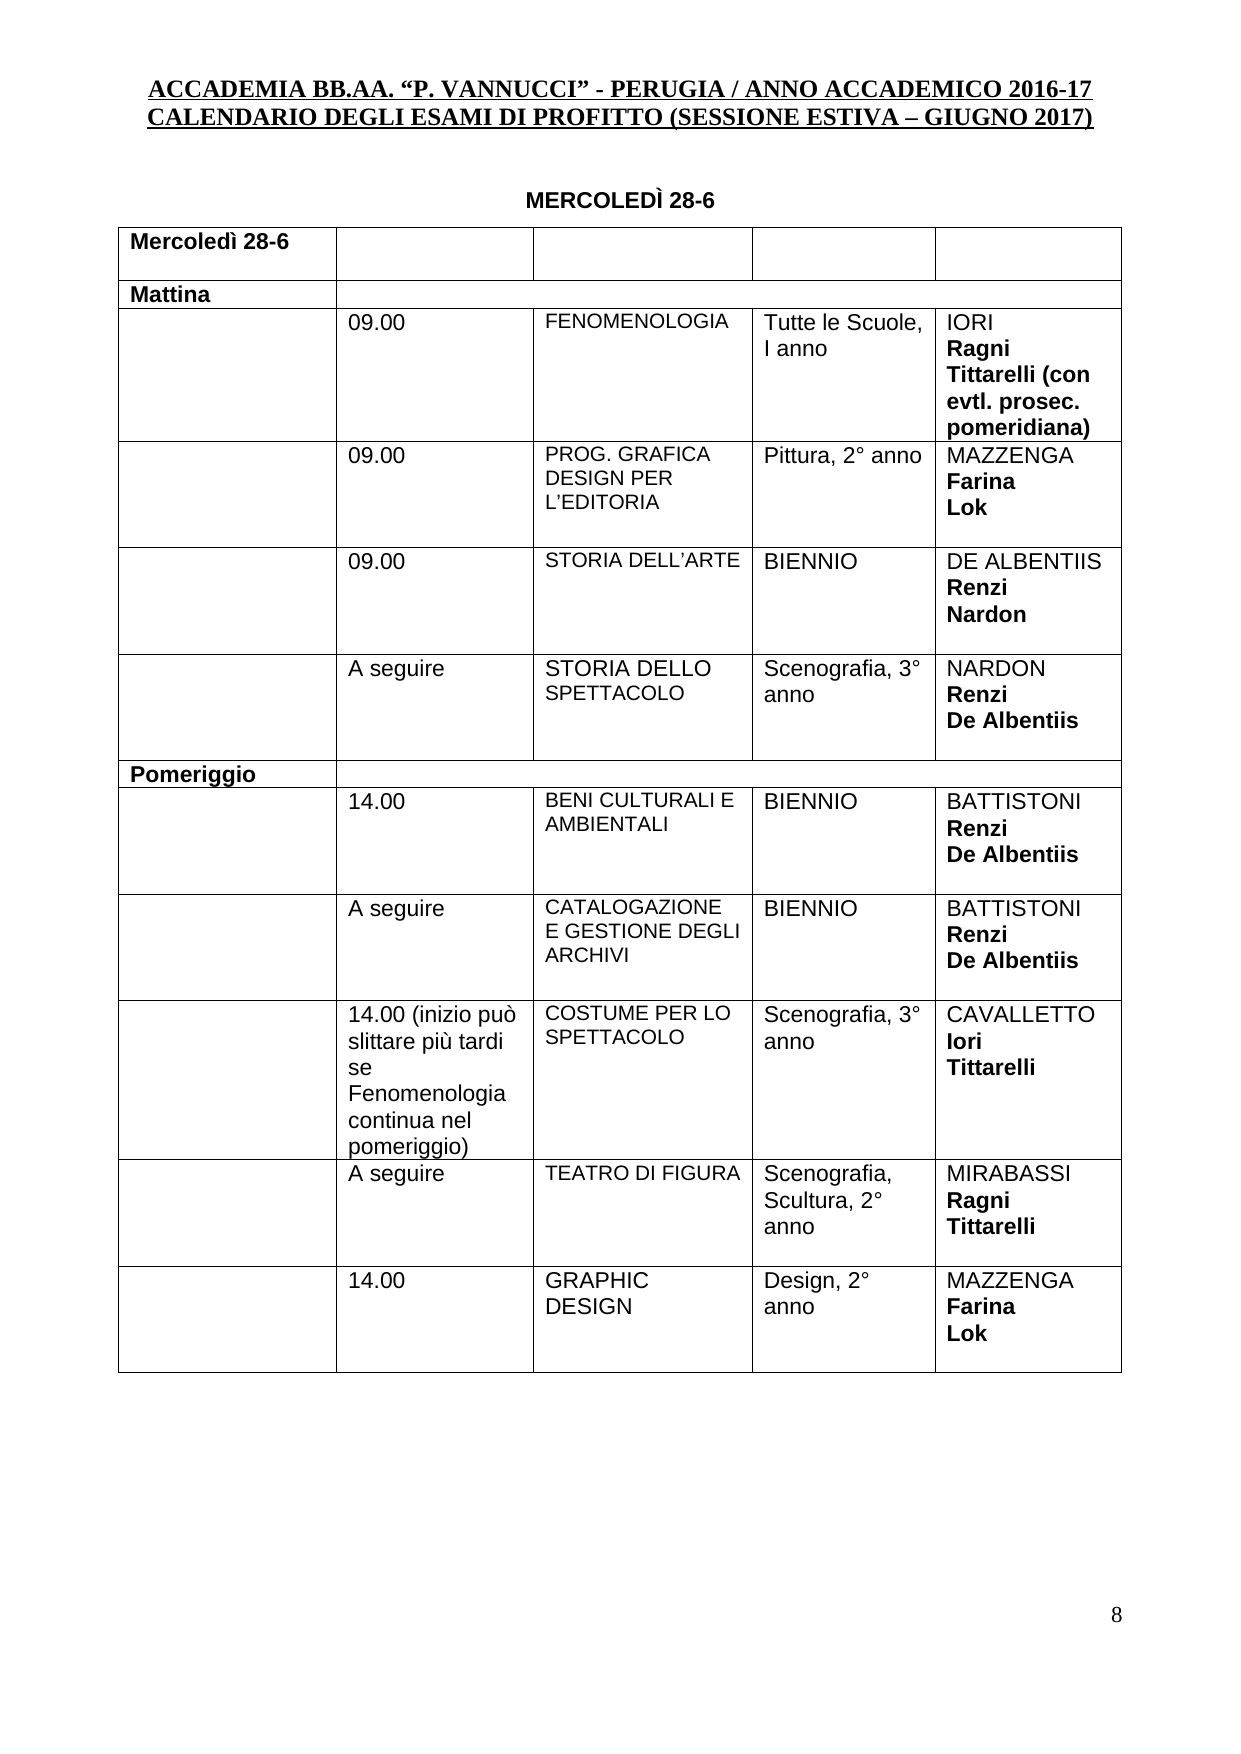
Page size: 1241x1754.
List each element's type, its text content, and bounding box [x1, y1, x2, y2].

table_cell [337, 761, 1121, 787]
table_cell BIENNIO [753, 788, 935, 894]
table_cell [119, 548, 336, 653]
table_cell COSTUME PER LO SPETTACOLO [534, 1001, 752, 1159]
table_cell [119, 442, 336, 547]
table_cell Scenografia, 3° anno [753, 1001, 935, 1159]
table_cell STORIA DELL’ARTE [534, 548, 752, 653]
table_cell STORIA DELLO SPETTACOLO [534, 655, 752, 760]
table_cell BATTISTONI Renzi De Albentiis [936, 788, 1121, 894]
table_cell BIENNIO [753, 548, 935, 653]
table_header [936, 228, 1121, 280]
table_cell [119, 309, 336, 441]
table_cell 14.00 (inizio può slittare più tardi se Fenomenologia continua nel pomeriggio) [337, 1001, 533, 1159]
table_cell [119, 1001, 336, 1159]
table_cell CATALOGAZIONE E GESTIONE DEGLI ARCHIVI [534, 895, 752, 1000]
table_cell MAZZENGA Farina Lok [936, 1267, 1121, 1372]
table_cell BATTISTONI Renzi De Albentiis [936, 895, 1121, 1000]
table_cell [119, 1267, 336, 1372]
table_header Mercoledì 28-6 [119, 228, 336, 280]
table_cell A seguire [337, 1160, 533, 1266]
table_cell 09.00 [337, 309, 533, 441]
table_cell Pittura, 2° anno [753, 442, 935, 547]
table_cell Scenografia, Scultura, 2° anno [753, 1160, 935, 1266]
table_cell TEATRO DI FIGURA [534, 1160, 752, 1266]
table_cell GRAPHIC DESIGN [534, 1267, 752, 1372]
table_cell A seguire [337, 895, 533, 1000]
table_cell PROG. GRAFICA DESIGN PER L’EDITORIA [534, 442, 752, 547]
table_cell MIRABASSI Ragni Tittarelli [936, 1160, 1121, 1266]
table_header [753, 228, 935, 280]
table_cell [119, 788, 336, 894]
table_cell CAVALLETTO Iori Tittarelli [936, 1001, 1121, 1159]
text MERCOLEDÌ 28-6 [118, 187, 1122, 213]
table_cell Mattina [119, 281, 336, 308]
table_cell MAZZENGA Farina Lok [936, 442, 1121, 547]
table_cell Tutte le Scuole, I anno [753, 309, 935, 441]
table_cell 14.00 [337, 1267, 533, 1372]
table_cell 09.00 [337, 442, 533, 547]
table_cell [119, 895, 336, 1000]
table_header [534, 228, 752, 280]
table_cell Scenografia, 3° anno [753, 655, 935, 760]
table_cell [119, 655, 336, 760]
table_cell BIENNIO [753, 895, 935, 1000]
table_cell DE ALBENTIIS Renzi Nardon [936, 548, 1121, 653]
table_cell [119, 1160, 336, 1266]
table_cell [337, 281, 1121, 308]
table_cell BENI CULTURALI E AMBIENTALI [534, 788, 752, 894]
table_cell FENOMENOLOGIA [534, 309, 752, 441]
table_cell Pomeriggio [119, 761, 336, 787]
table_cell 09.00 [337, 548, 533, 653]
table_cell NARDON Renzi De Albentiis [936, 655, 1121, 760]
table_cell A seguire [337, 655, 533, 760]
table_header [337, 228, 533, 280]
table_cell 14.00 [337, 788, 533, 894]
table_cell IORI Ragni Tittarelli (con evtl. prosec. pomeridiana) [936, 309, 1121, 441]
table_cell Design, 2° anno [753, 1267, 935, 1372]
